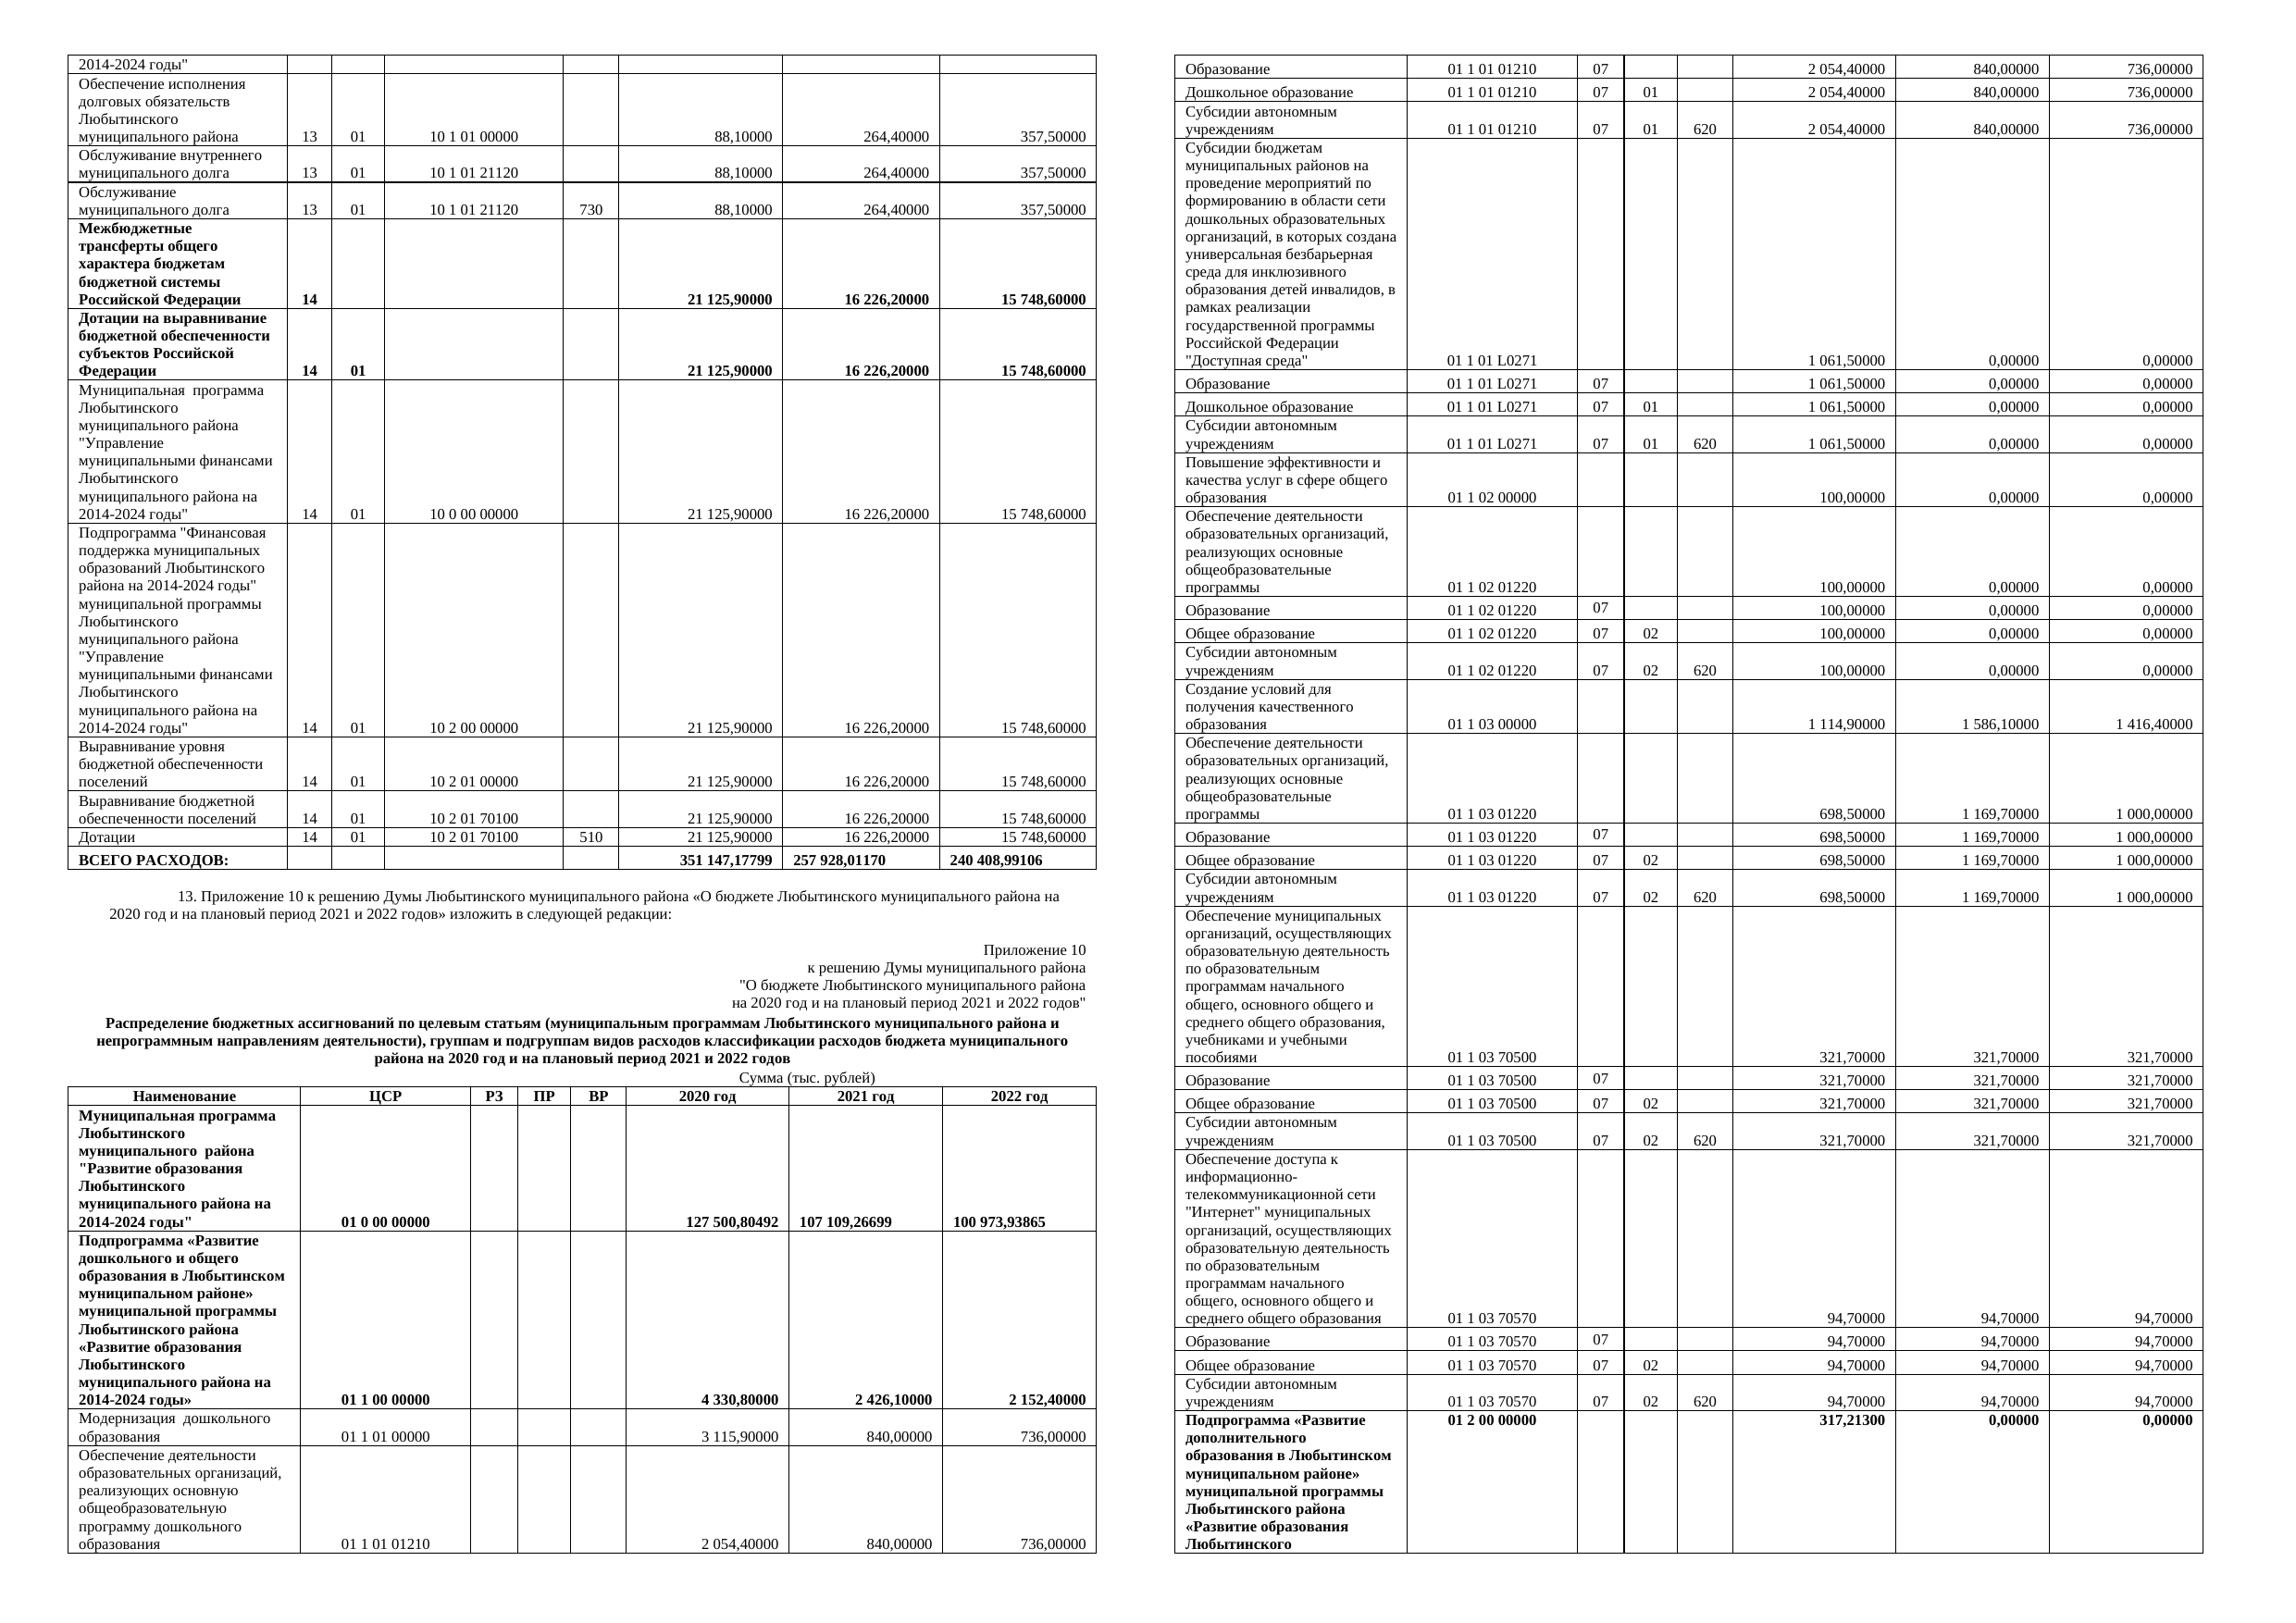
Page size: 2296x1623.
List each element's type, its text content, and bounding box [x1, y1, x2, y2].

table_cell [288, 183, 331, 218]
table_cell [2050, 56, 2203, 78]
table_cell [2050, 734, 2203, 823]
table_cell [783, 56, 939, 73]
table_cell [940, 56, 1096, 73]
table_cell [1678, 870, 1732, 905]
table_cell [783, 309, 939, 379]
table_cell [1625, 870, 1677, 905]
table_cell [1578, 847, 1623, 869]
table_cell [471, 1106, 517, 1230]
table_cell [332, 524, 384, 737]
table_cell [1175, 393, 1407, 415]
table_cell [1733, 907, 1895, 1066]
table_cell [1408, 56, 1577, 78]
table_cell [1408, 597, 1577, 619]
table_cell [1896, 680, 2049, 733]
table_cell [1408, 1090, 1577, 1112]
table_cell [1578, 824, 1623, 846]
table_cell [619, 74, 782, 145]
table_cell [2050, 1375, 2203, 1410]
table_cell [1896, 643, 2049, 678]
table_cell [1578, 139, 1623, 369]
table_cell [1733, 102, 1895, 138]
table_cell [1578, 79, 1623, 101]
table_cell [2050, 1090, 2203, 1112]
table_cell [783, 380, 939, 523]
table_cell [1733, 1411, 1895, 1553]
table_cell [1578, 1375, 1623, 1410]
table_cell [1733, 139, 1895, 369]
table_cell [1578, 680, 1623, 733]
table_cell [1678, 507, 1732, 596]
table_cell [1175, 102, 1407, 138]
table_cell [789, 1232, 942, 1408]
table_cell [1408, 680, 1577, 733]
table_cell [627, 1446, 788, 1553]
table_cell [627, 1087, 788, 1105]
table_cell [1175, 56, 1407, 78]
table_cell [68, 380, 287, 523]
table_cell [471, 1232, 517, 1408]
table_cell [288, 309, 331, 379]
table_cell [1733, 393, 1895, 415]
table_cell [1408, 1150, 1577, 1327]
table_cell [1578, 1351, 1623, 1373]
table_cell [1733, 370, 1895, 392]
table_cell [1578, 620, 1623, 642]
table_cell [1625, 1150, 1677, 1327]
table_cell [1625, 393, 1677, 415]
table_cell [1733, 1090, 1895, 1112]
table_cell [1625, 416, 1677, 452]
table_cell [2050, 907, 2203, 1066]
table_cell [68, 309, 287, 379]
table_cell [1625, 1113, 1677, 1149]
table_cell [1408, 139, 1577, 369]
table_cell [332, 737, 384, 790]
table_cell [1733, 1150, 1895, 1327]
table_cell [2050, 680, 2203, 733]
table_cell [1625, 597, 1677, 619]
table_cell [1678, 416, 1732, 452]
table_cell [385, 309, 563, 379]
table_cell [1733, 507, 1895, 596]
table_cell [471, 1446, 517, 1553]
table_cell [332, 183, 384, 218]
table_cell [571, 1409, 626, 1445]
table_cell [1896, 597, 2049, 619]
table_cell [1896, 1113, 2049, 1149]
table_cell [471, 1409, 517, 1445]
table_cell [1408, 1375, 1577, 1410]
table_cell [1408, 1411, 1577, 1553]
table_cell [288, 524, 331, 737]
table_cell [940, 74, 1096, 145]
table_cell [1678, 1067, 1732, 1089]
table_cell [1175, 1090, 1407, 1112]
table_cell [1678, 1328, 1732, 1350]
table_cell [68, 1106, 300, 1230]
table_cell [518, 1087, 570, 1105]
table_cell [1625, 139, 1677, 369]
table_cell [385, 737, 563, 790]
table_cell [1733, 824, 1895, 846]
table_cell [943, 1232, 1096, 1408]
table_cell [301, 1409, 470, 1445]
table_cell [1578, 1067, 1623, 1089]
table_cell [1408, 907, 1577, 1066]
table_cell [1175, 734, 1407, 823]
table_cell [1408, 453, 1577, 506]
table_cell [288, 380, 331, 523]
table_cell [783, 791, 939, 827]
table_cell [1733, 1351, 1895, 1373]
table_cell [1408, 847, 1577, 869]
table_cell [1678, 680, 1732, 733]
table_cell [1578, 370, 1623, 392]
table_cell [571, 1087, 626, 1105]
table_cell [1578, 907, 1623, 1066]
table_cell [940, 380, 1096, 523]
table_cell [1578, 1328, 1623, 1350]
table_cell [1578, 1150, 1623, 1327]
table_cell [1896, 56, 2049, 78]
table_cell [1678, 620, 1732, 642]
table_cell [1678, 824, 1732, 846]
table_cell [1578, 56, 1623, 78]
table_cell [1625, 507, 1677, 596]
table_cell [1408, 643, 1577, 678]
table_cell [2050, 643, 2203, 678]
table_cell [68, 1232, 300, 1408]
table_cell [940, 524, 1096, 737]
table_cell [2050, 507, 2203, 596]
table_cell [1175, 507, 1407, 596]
text 13. Приложение 10 к решению Думы Любытинского муниципального района «О бюджете Любытинского муниципального района на 2020 год и на плановый период 2021 и 2022 годов» изложить в следующей редакции: [109, 887, 1079, 923]
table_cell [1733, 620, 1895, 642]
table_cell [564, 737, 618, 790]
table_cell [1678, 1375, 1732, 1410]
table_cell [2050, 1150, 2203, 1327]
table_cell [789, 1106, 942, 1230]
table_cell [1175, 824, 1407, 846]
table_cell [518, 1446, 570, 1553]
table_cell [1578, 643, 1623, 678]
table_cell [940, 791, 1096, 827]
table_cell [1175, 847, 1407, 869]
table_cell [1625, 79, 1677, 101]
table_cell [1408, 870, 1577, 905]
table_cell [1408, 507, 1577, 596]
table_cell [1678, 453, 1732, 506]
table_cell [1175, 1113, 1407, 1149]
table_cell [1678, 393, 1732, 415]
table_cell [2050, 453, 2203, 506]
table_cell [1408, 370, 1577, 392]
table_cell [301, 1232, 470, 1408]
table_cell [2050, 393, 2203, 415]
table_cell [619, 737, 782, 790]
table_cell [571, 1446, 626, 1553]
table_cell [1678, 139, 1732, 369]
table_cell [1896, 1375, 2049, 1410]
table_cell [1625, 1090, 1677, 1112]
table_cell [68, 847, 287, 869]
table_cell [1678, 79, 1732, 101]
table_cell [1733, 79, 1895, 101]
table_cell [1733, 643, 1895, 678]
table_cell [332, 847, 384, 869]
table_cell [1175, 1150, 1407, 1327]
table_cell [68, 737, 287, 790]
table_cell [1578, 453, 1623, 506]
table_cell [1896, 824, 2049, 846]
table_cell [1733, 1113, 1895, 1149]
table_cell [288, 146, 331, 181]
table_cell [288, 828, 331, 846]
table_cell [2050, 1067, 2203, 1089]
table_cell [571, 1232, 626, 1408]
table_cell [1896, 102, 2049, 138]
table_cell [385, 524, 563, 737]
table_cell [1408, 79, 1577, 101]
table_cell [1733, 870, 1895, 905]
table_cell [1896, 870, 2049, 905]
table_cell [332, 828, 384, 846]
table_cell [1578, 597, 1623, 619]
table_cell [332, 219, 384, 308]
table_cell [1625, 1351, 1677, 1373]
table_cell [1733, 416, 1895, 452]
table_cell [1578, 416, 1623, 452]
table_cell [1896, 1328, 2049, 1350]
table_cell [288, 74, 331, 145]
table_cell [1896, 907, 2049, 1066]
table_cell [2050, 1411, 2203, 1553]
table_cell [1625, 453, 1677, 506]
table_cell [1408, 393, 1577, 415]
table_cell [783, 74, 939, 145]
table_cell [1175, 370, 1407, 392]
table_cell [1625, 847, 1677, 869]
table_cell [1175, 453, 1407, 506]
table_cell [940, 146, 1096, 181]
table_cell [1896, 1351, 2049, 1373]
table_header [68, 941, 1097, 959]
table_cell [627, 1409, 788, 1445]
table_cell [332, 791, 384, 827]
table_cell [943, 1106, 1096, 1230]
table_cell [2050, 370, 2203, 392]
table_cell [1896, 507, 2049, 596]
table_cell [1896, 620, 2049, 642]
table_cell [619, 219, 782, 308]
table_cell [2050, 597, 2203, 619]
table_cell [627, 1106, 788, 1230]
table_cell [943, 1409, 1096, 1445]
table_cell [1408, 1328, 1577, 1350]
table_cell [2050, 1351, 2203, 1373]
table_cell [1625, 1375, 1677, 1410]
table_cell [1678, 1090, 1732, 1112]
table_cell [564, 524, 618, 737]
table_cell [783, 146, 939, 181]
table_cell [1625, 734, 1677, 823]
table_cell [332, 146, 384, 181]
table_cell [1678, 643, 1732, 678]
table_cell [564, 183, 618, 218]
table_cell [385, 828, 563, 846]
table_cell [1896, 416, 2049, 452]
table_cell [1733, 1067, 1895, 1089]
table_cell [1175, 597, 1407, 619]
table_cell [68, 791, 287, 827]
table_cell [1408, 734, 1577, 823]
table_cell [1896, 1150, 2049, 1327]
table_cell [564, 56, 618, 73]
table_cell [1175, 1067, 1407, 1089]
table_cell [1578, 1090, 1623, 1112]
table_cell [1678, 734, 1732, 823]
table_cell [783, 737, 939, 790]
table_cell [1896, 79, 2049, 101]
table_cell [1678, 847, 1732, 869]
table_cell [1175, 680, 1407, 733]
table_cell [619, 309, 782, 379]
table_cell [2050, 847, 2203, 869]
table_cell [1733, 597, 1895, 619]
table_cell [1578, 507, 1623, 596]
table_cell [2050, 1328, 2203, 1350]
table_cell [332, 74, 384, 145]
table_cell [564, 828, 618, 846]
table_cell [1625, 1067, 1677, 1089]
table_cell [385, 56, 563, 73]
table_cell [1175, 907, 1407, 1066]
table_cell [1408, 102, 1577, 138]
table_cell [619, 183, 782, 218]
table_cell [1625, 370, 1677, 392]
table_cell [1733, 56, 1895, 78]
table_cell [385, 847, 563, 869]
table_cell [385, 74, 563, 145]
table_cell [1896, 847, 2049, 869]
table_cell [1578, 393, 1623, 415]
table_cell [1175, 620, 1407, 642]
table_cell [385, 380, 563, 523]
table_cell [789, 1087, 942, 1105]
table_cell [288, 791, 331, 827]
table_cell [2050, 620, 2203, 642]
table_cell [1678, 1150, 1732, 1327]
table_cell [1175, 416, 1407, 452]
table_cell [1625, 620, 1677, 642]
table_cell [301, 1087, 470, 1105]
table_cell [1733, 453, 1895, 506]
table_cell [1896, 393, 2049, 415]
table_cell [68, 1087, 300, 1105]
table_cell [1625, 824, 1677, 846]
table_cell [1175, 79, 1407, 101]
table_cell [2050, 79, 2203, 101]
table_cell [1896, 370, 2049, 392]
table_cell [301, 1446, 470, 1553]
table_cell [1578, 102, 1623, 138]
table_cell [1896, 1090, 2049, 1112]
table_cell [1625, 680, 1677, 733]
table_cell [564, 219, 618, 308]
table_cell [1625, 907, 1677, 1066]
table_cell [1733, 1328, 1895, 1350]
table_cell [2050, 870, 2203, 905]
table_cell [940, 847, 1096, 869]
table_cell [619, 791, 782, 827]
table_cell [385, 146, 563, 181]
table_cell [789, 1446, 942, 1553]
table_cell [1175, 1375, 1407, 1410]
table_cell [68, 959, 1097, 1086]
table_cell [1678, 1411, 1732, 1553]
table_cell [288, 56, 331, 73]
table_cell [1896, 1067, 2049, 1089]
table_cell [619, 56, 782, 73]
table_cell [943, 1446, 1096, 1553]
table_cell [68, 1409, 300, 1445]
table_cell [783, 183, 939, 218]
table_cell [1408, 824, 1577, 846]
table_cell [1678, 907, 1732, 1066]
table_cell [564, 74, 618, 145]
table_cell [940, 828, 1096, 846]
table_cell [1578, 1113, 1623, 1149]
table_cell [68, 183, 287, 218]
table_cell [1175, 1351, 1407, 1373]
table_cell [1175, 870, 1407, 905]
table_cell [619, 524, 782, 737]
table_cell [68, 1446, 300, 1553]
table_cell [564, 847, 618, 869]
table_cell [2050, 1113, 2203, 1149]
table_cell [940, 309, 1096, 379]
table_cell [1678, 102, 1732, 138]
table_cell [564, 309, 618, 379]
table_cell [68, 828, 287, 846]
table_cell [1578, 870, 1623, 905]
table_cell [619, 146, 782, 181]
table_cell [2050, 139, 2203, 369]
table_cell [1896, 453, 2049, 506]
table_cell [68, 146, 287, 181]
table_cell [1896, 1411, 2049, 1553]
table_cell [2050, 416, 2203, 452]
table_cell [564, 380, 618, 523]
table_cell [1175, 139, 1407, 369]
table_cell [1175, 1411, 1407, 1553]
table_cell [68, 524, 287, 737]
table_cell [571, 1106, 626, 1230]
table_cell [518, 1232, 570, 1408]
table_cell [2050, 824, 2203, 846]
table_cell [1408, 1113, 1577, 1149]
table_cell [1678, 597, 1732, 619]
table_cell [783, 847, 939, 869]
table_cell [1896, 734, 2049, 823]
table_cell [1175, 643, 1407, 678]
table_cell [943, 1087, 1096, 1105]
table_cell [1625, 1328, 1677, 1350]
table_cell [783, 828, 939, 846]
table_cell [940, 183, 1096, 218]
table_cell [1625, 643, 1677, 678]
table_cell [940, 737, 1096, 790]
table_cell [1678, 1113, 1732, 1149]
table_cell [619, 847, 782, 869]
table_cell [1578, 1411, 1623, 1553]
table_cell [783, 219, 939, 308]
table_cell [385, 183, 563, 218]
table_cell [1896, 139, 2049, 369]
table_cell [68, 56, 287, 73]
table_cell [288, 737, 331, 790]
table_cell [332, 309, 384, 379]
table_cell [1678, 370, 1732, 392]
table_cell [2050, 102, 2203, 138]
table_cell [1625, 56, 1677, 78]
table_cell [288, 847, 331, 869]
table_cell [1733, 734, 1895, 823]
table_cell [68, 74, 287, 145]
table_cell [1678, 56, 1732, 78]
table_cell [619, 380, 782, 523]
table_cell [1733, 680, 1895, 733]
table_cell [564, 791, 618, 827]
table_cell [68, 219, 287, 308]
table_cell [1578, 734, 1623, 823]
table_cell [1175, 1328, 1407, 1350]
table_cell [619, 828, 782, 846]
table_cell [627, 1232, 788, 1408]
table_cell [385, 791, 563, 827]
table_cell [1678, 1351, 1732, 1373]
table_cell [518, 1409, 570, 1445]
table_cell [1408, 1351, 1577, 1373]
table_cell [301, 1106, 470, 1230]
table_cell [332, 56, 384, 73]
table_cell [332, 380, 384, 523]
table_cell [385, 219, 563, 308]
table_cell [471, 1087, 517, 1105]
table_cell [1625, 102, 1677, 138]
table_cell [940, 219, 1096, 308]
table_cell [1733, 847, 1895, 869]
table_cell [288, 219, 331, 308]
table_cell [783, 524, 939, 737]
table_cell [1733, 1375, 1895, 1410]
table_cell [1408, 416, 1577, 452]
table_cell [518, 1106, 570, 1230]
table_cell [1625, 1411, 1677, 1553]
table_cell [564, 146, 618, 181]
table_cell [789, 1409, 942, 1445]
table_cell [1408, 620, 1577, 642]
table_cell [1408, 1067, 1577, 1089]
